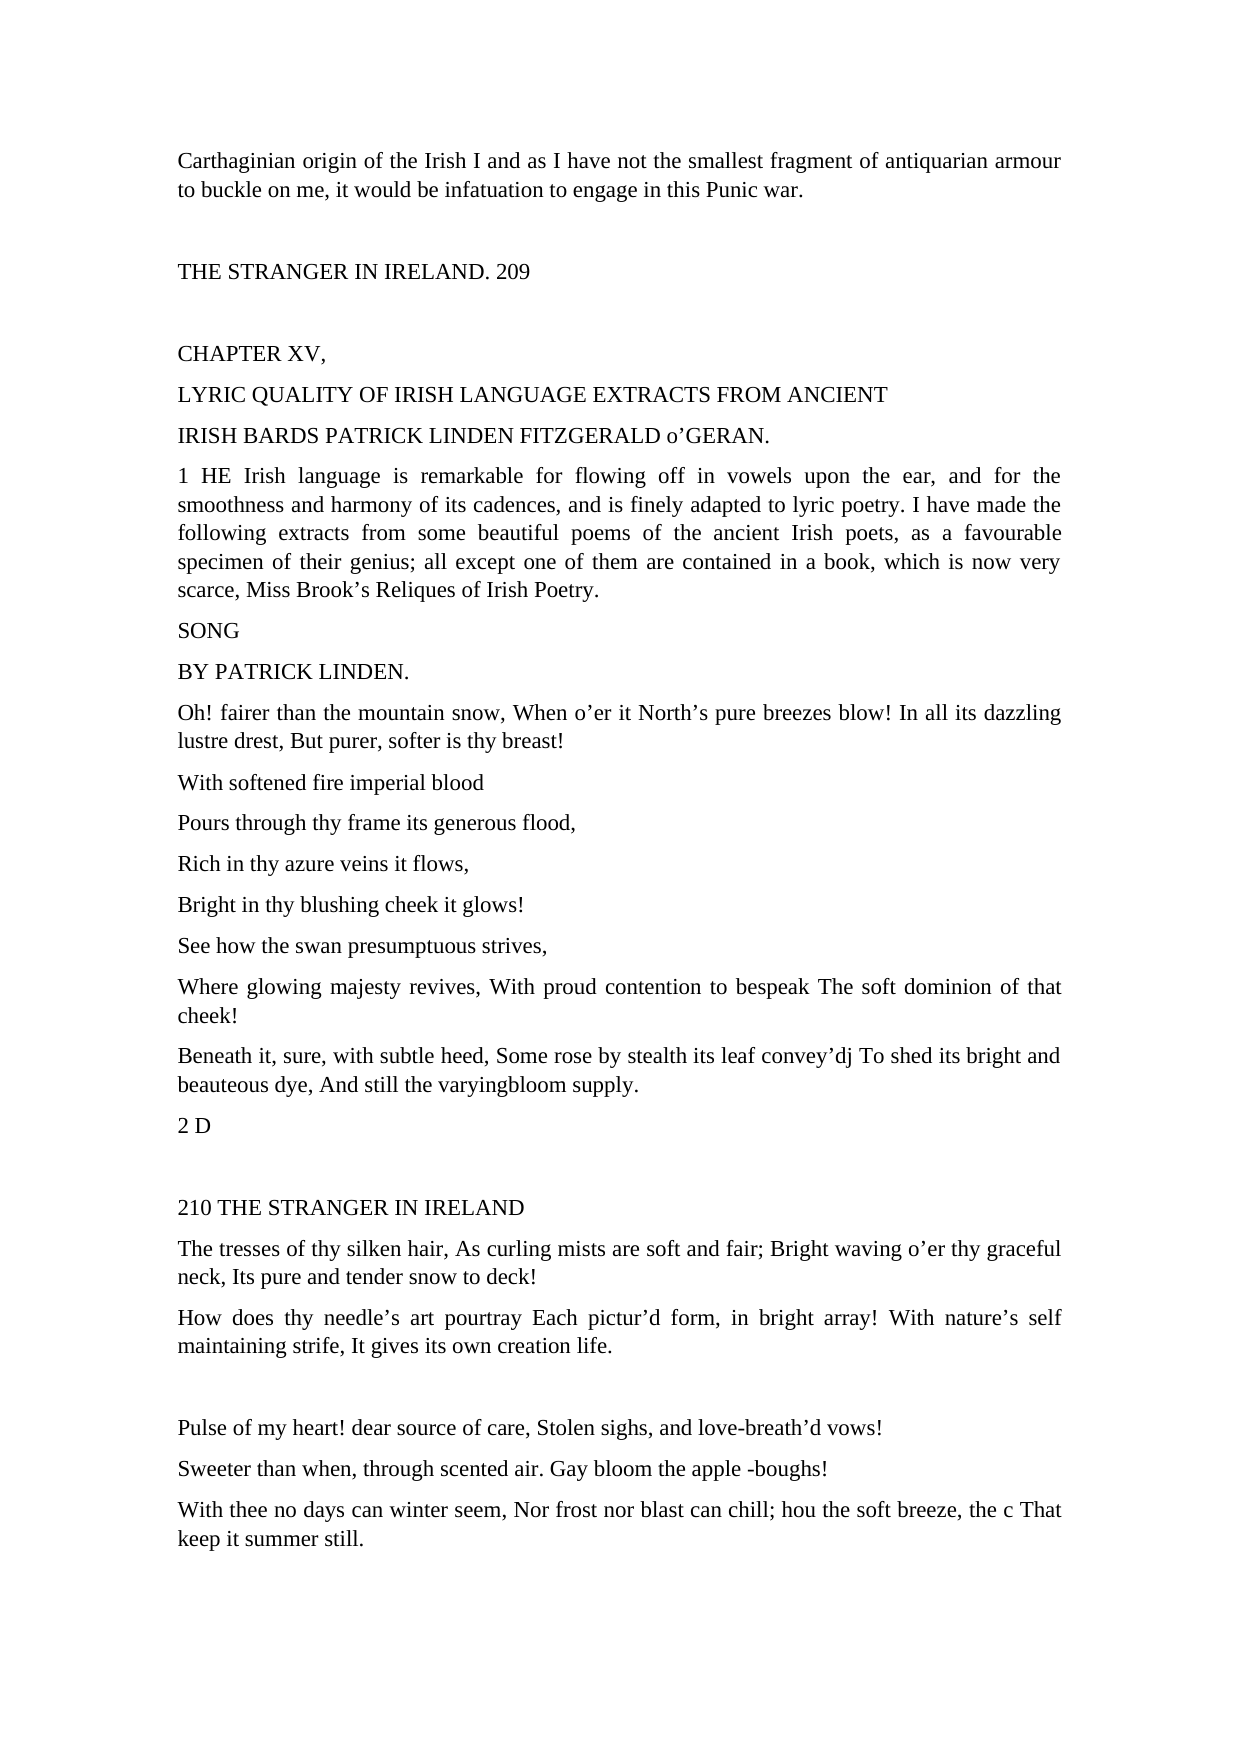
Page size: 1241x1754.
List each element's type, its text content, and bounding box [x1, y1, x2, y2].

text LYRIC QUALITY OF IRISH LANGUAGE EXTRACTS FROM ANCIENT [177, 381, 1063, 407]
text 210 THE STRANGER IN IRELAND [177, 1194, 1063, 1220]
text Where glowing majesty revives, With proud contention to bespeak The soft dominion of that cheek! [177, 973, 1063, 1028]
text CHAPTER XV, [177, 340, 1063, 366]
text With thee no days can winter seem, Nor frost nor blast can chill; hou the soft breeze, the c That keep it summer still. [177, 1496, 1063, 1551]
text 2 D [177, 1112, 1063, 1138]
text Sweeter than when, through scented air. Gay bloom the apple -boughs! [177, 1455, 1063, 1482]
text 1 HE Irish language is remarkable for flowing off in vowels upon the ear, and for the smoothness and harmony of its cadences, and is finely adapted to lyric poetry. I have made the following extracts from some beautiful poems of the ancient Irish poets, as a favourable specimen of their genius; all except one of them are contained in a book, which is now very scarce, Miss Brook’s Reliques of Irish Poetry. [177, 463, 1063, 603]
text Oh! fairer than the mountain snow, When o’er it North’s pure breezes blow! In all its dazzling lustre drest, But purer, softer is thy breast! [177, 699, 1063, 754]
text Pulse of my heart! dear source of care, Stolen sighs, and love-breath’d vows! [177, 1414, 1063, 1441]
text How does thy needle’s art pourtray Each pictur’d form, in bright array! With nature’s self maintaining strife, It gives its own creation life. [177, 1304, 1063, 1359]
text Beneath it, sure, with subtle heed, Some rose by stealth its leaf convey’dj To shed its bright and beauteous dye, And still the varyingbloom supply. [177, 1043, 1063, 1097]
text IRISH BARDS PATRICK LINDEN FITZGERALD o’GERAN. [177, 422, 1063, 448]
text THE STRANGER IN IRELAND. 209 [177, 258, 1063, 284]
text Bright in thy blushing cheek it glows! [177, 891, 1063, 918]
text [177, 148, 1063, 202]
text Rich in thy azure veins it flows, [177, 850, 1063, 877]
text SONG [177, 617, 1063, 644]
text With softened fire imperial blood [177, 768, 1063, 795]
text See how the swan presumptuous strives, [177, 932, 1063, 959]
text BY PATRICK LINDEN. [177, 658, 1063, 684]
text Pours through thy frame its generous flood, [177, 809, 1063, 836]
text The tresses of thy silken hair, As curling mists are soft and fair; Bright waving o’er thy graceful neck, Its pure and tender snow to deck! [177, 1235, 1063, 1289]
